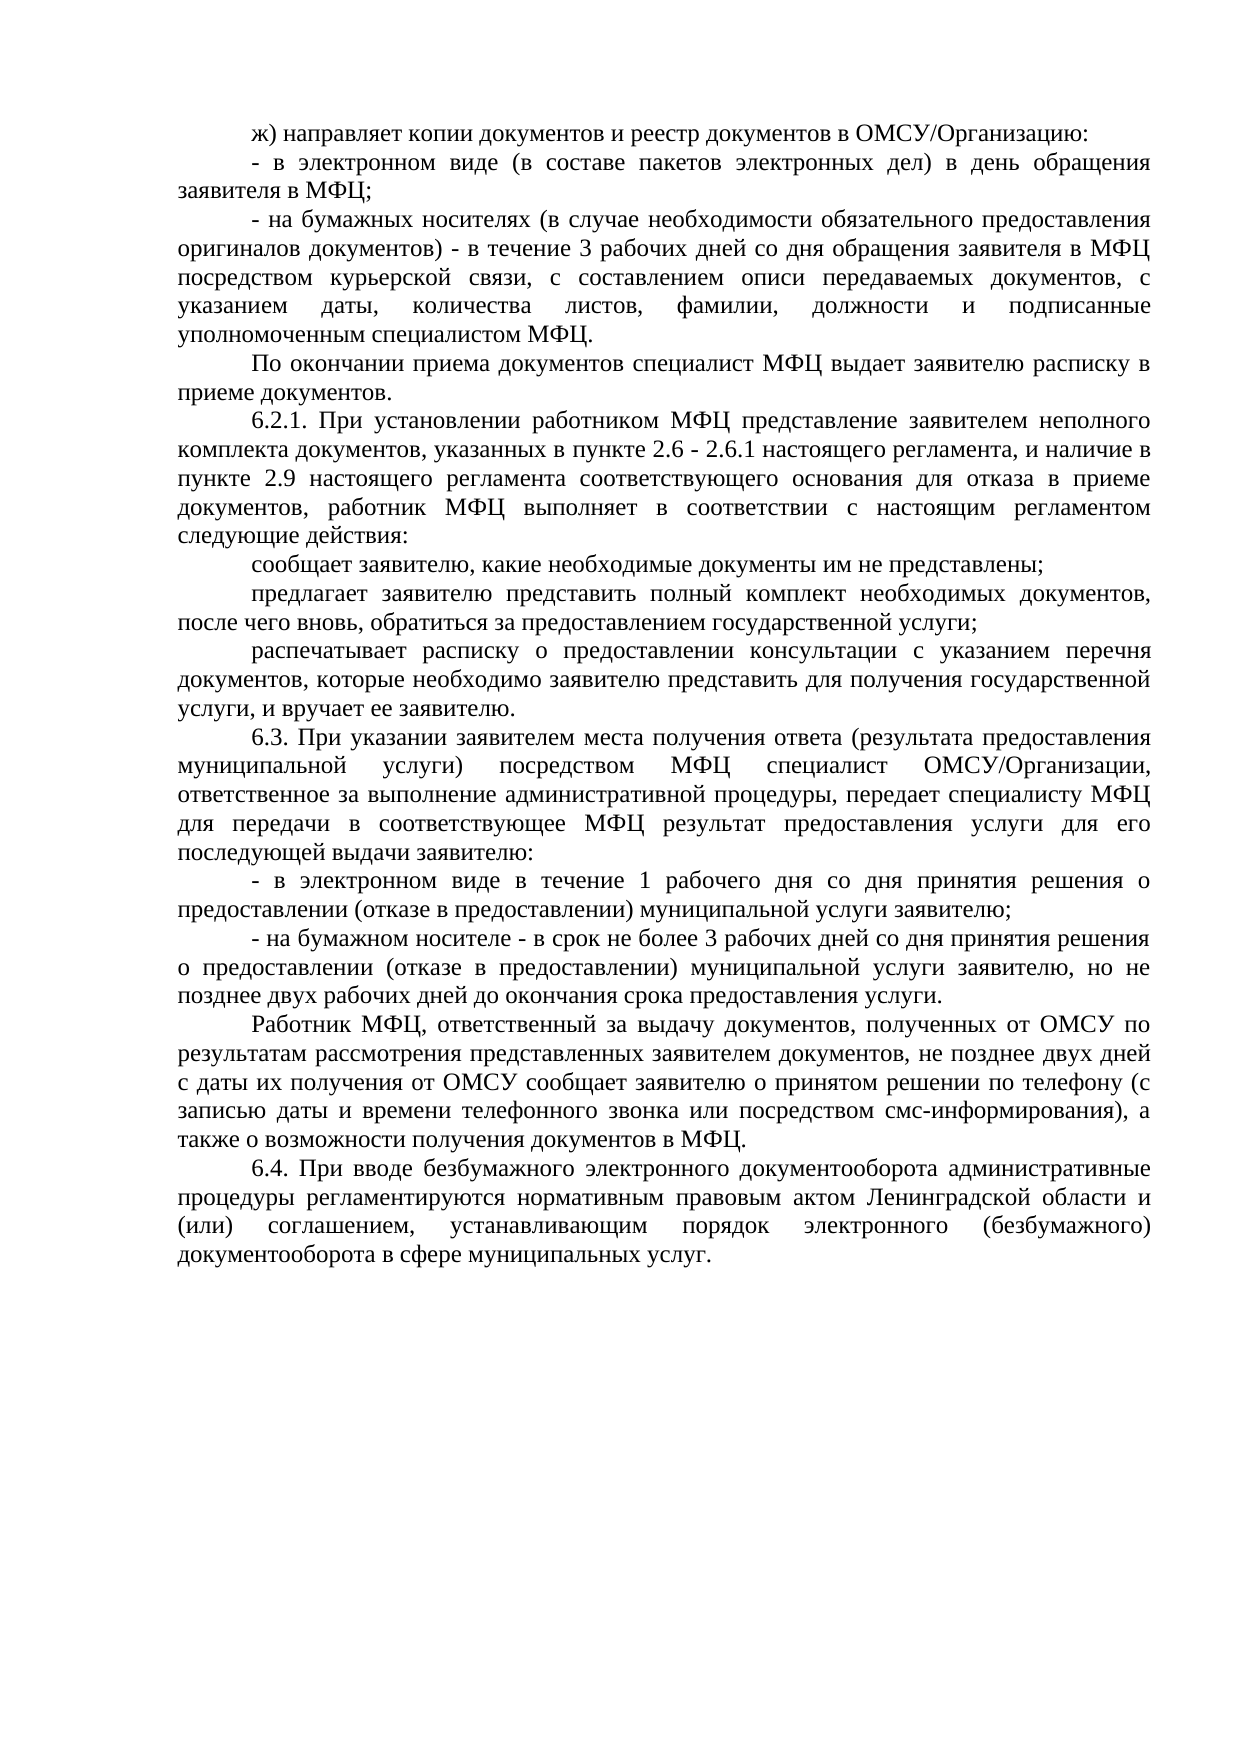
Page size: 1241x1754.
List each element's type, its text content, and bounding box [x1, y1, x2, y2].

text - на бумажном носителе - в срок не более 3 рабочих дней со дня принятия решения о предоставлении (отказе в предоставлении) муниципальной услуги заявителю, но не позднее двух рабочих дней до окончания срока предоставления услуги. [177, 923, 1152, 1009]
text 6.2.1. При установлении работником МФЦ представление заявителем неполного комплекта документов, указанных в пункте 2.6 - 2.6.1 настоящего регламента, и наличие в пункте 2.9 настоящего регламента соответствующего основания для отказа в приеме документов, работник МФЦ выполняет в соответствии с настоящим регламентом следующие действия: [177, 406, 1152, 549]
text распечатывает расписку о предоставлении консультации с указанием перечня документов, которые необходимо заявителю представить для получения государственной услуги, и вручает ее заявителю. [177, 636, 1152, 722]
text 6.4. При вводе безбумажного электронного документооборота административные процедуры регламентируются нормативным правовым актом Ленинградской области и (или) соглашением, устанавливающим порядок электронного (безбумажного) документооборота в сфере муниципальных услуг. [177, 1153, 1152, 1268]
text ж) направляет копии документов и реестр документов в ОМСУ/Организацию: [177, 118, 1152, 147]
text - в электронном виде (в составе пакетов электронных дел) в день обращения заявителя в МФЦ; [177, 147, 1152, 204]
text Работник МФЦ, ответственный за выдачу документов, полученных от ОМСУ по результатам рассмотрения представленных заявителем документов, не позднее двух дней с даты их получения от ОМСУ сообщает заявителю о принятом решении по телефону (с записью даты и времени телефонного звонка или посредством смс-информирования), а также о возможности получения документов в МФЦ. [177, 1009, 1152, 1153]
text - на бумажных носителях (в случае необходимости обязательного предоставления оригиналов документов) - в течение 3 рабочих дней со дня обращения заявителя в МФЦ посредством курьерской связи, с составлением описи передаваемых документов, с указанием даты, количества листов, фамилии, должности и подписанные уполномоченным специалистом МФЦ. [177, 204, 1152, 348]
text 6.3. При указании заявителем места получения ответа (результата предоставления муниципальной услуги) посредством МФЦ специалист ОМСУ/Организации, ответственное за выполнение административной процедуры, передает специалисту МФЦ для передачи в соответствующее МФЦ результат предоставления услуги для его последующей выдачи заявителю: [177, 722, 1152, 866]
text предлагает заявителю представить полный комплект необходимых документов, после чего вновь, обратиться за предоставлением государственной услуги; [177, 578, 1152, 636]
text - в электронном виде в течение 1 рабочего дня со дня принятия решения о предоставлении (отказе в предоставлении) муниципальной услуги заявителю; [177, 866, 1152, 923]
text По окончании приема документов специалист МФЦ выдает заявителю расписку в приеме документов. [177, 348, 1152, 406]
text сообщает заявителю, какие необходимые документы им не представлены; [177, 549, 1152, 578]
